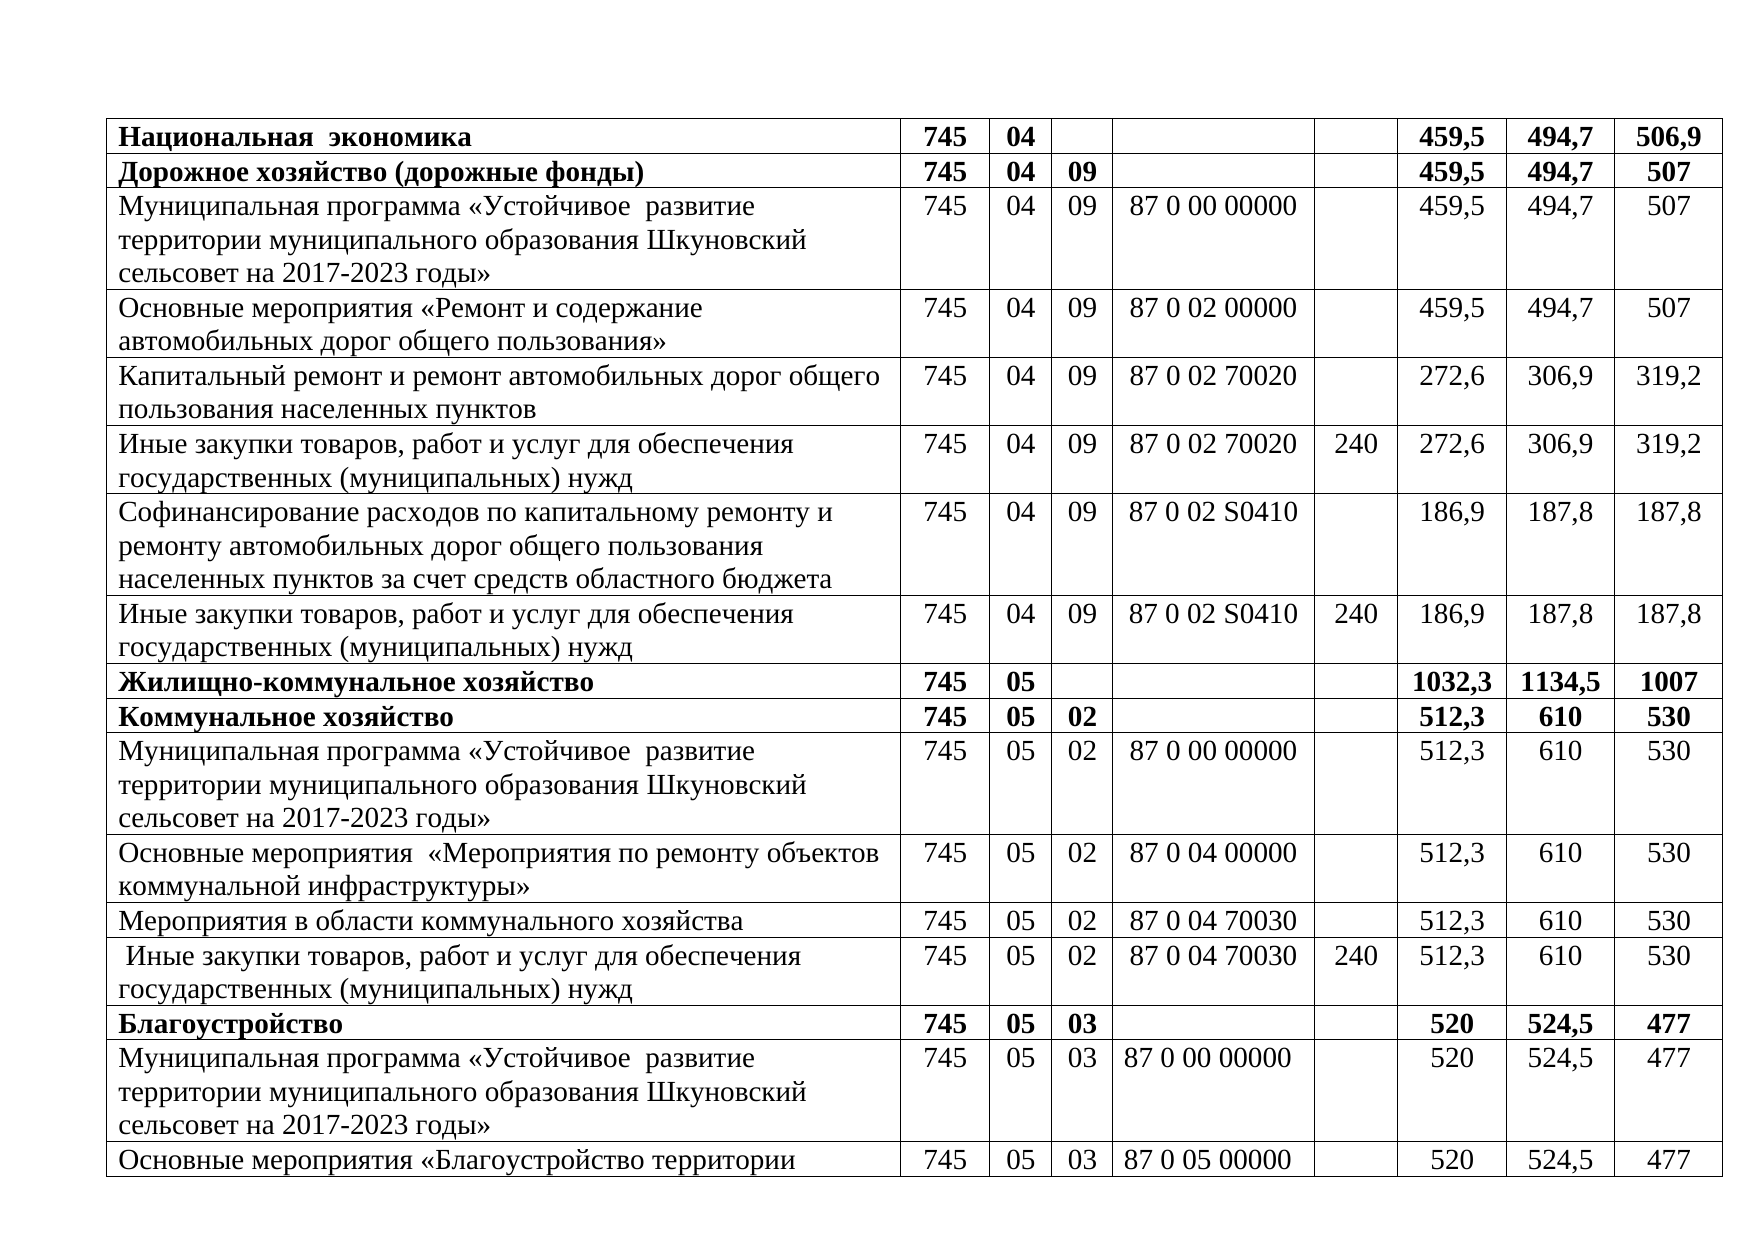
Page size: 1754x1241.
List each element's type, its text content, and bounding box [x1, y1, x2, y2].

table_cell [1315, 1006, 1397, 1039]
table_cell 520 [1398, 1040, 1506, 1141]
table_cell [1315, 733, 1397, 834]
table_cell 524,5 [1507, 1040, 1614, 1141]
table_cell 05 [990, 733, 1051, 834]
table_cell 87 0 02 S0410 [1113, 494, 1314, 595]
table_cell [1315, 358, 1397, 425]
table_cell Основные мероприятия «Ремонт и содержание автомобильных дорог общего пользования» [107, 290, 900, 357]
table_cell 04 [990, 290, 1051, 357]
table_cell 319,2 [1615, 358, 1722, 425]
table_cell 745 [901, 358, 989, 425]
table_cell 02 [1052, 903, 1112, 937]
table_cell 494,7 [1507, 119, 1614, 153]
table_cell [1052, 664, 1112, 698]
table_cell 187,8 [1507, 596, 1614, 663]
table_cell 272,6 [1398, 426, 1506, 493]
table_cell Иные закупки товаров, работ и услуг для обеспечения государственных (муниципальных) нужд [107, 596, 900, 663]
table_cell 09 [1052, 358, 1112, 425]
table_cell 05 [990, 664, 1051, 698]
table_cell 530 [1615, 733, 1722, 834]
table_cell 87 0 00 00000 [1113, 188, 1314, 289]
table_cell 87 0 02 70020 [1113, 358, 1314, 425]
table_cell 187,8 [1507, 494, 1614, 595]
table_cell 512,3 [1398, 938, 1506, 1005]
table_cell 745 [901, 1040, 989, 1141]
table_cell [1315, 1142, 1397, 1176]
table_cell 87 0 00 00000 [1113, 1040, 1314, 1141]
table_cell [1052, 119, 1112, 153]
table_cell 05 [990, 835, 1051, 902]
table_cell 459,5 [1398, 119, 1506, 153]
table_cell 520 [1398, 1006, 1506, 1039]
table_cell 306,9 [1507, 358, 1614, 425]
table_cell 319,2 [1615, 426, 1722, 493]
table_cell 459,5 [1398, 154, 1506, 187]
table_cell 187,8 [1615, 596, 1722, 663]
table_cell 459,5 [1398, 290, 1506, 357]
table_cell 87 0 00 00000 [1113, 733, 1314, 834]
table_cell 240 [1315, 596, 1397, 663]
table_cell 530 [1615, 699, 1722, 732]
table_cell 745 [901, 835, 989, 902]
table_cell 745 [901, 494, 989, 595]
table_cell 512,3 [1398, 733, 1506, 834]
table_cell 507 [1615, 188, 1722, 289]
table_cell 02 [1052, 835, 1112, 902]
table_cell [1315, 1040, 1397, 1141]
table_cell 530 [1615, 903, 1722, 937]
table_cell Дорожное хозяйство (дорожные фонды) [107, 154, 900, 187]
table_cell [1113, 699, 1314, 732]
table_cell 520 [1398, 1142, 1506, 1176]
table_cell Муниципальная программа «Устойчивое развитие территории муниципального образования Шкуновский сельсовет на 2017-2023 годы» [107, 188, 900, 289]
table_cell [1315, 154, 1397, 187]
table_cell 04 [990, 154, 1051, 187]
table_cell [107, 1142, 900, 1176]
table_cell 506,9 [1615, 119, 1722, 153]
table_cell 512,3 [1398, 699, 1506, 732]
table_cell 512,3 [1398, 835, 1506, 902]
table_cell 494,7 [1507, 290, 1614, 357]
table_cell Жилищно-коммунальное хозяйство [107, 664, 900, 698]
table_cell [1113, 664, 1314, 698]
table_cell 530 [1615, 835, 1722, 902]
table_cell 494,7 [1507, 188, 1614, 289]
table_cell 87 0 04 70030 [1113, 938, 1314, 1005]
table_cell 87 0 02 S0410 [1113, 596, 1314, 663]
table_cell 87 0 05 00000 [1113, 1142, 1314, 1176]
table_cell Муниципальная программа «Устойчивое развитие территории муниципального образования Шкуновский сельсовет на 2017-2023 годы» [107, 1040, 900, 1141]
table_cell 524,5 [1507, 1006, 1614, 1039]
table_cell 745 [901, 154, 989, 187]
table_cell 745 [901, 1142, 989, 1176]
table_cell 04 [990, 358, 1051, 425]
table_cell [1315, 664, 1397, 698]
table_cell [1315, 188, 1397, 289]
table_cell 1032,3 [1398, 664, 1506, 698]
table_cell 05 [990, 938, 1051, 1005]
table_cell 610 [1507, 938, 1614, 1005]
table_cell 745 [901, 290, 989, 357]
table_cell 507 [1615, 154, 1722, 187]
table_cell 04 [990, 426, 1051, 493]
table_cell 745 [901, 426, 989, 493]
table_cell [1315, 119, 1397, 153]
table_cell 187,8 [1615, 494, 1722, 595]
table_cell 09 [1052, 154, 1112, 187]
table_cell Коммунальное хозяйство [107, 699, 900, 732]
table_cell [1315, 699, 1397, 732]
table_cell 494,7 [1507, 154, 1614, 187]
table_cell 240 [1315, 938, 1397, 1005]
table_cell 09 [1052, 596, 1112, 663]
table_cell [1113, 154, 1314, 187]
table_cell 05 [990, 1040, 1051, 1141]
table_cell 05 [990, 1142, 1051, 1176]
table_cell 477 [1615, 1142, 1722, 1176]
table_cell 1007 [1615, 664, 1722, 698]
table_cell 09 [1052, 188, 1112, 289]
table_cell 09 [1052, 290, 1112, 357]
table_cell Капитальный ремонт и ремонт автомобильных дорог общего пользования населенных пунктов [107, 358, 900, 425]
table_cell 02 [1052, 938, 1112, 1005]
table_cell 610 [1507, 903, 1614, 937]
table_cell 09 [1052, 426, 1112, 493]
table_cell 459,5 [1398, 188, 1506, 289]
table_cell 03 [1052, 1006, 1112, 1039]
table_cell 186,9 [1398, 596, 1506, 663]
table_cell Национальная экономика [107, 119, 900, 153]
table_cell 04 [990, 188, 1051, 289]
table_cell 05 [990, 1006, 1051, 1039]
table_cell 745 [901, 1006, 989, 1039]
table_cell 610 [1507, 733, 1614, 834]
table_cell 03 [1052, 1142, 1112, 1176]
table_cell 240 [1315, 426, 1397, 493]
table_cell 04 [990, 119, 1051, 153]
table_cell 05 [990, 903, 1051, 937]
table_cell 745 [901, 733, 989, 834]
table_cell 02 [1052, 699, 1112, 732]
table_cell 306,9 [1507, 426, 1614, 493]
table_cell 03 [1052, 1040, 1112, 1141]
table_cell 02 [1052, 733, 1112, 834]
table_cell [1113, 119, 1314, 153]
table_cell [1315, 494, 1397, 595]
table_cell 1134,5 [1507, 664, 1614, 698]
table_cell Благоустройство [107, 1006, 900, 1039]
table_cell Муниципальная программа «Устойчивое развитие территории муниципального образования Шкуновский сельсовет на 2017-2023 годы» [107, 733, 900, 834]
table_cell 745 [901, 699, 989, 732]
table_cell 507 [1615, 290, 1722, 357]
table_cell 87 0 02 00000 [1113, 290, 1314, 357]
table_cell 272,6 [1398, 358, 1506, 425]
table_cell 610 [1507, 699, 1614, 732]
table_cell 04 [990, 596, 1051, 663]
table_cell Иные закупки товаров, работ и услуг для обеспечения государственных (муниципальных) нужд [107, 938, 900, 1005]
table_cell 05 [990, 699, 1051, 732]
table_cell 512,3 [1398, 903, 1506, 937]
table_cell 186,9 [1398, 494, 1506, 595]
table_cell 87 0 02 70020 [1113, 426, 1314, 493]
table_cell 87 0 04 00000 [1113, 835, 1314, 902]
table_cell 04 [990, 494, 1051, 595]
table_cell Иные закупки товаров, работ и услуг для обеспечения государственных (муниципальных) нужд [107, 426, 900, 493]
table_cell 745 [901, 664, 989, 698]
table_cell [1113, 1006, 1314, 1039]
table_cell Основные мероприятия «Мероприятия по ремонту объектов коммунальной инфраструктуры» [107, 835, 900, 902]
table_cell 610 [1507, 835, 1614, 902]
table_cell [1315, 903, 1397, 937]
table_cell Софинансирование расходов по капитальному ремонту и ремонту автомобильных дорог общего пользования населенных пунктов за счет средств областного бюджета [107, 494, 900, 595]
table_cell 87 0 04 70030 [1113, 903, 1314, 937]
table_cell 745 [901, 903, 989, 937]
table_cell 524,5 [1507, 1142, 1614, 1176]
table_cell [1315, 290, 1397, 357]
table_cell Мероприятия в области коммунального хозяйства [107, 903, 900, 937]
table_cell 477 [1615, 1040, 1722, 1141]
table_cell [1315, 835, 1397, 902]
table_cell 745 [901, 188, 989, 289]
table_cell 477 [1615, 1006, 1722, 1039]
table_cell 530 [1615, 938, 1722, 1005]
table_cell 745 [901, 596, 989, 663]
table_cell 09 [1052, 494, 1112, 595]
table_cell 745 [901, 938, 989, 1005]
table_cell 745 [901, 119, 989, 153]
